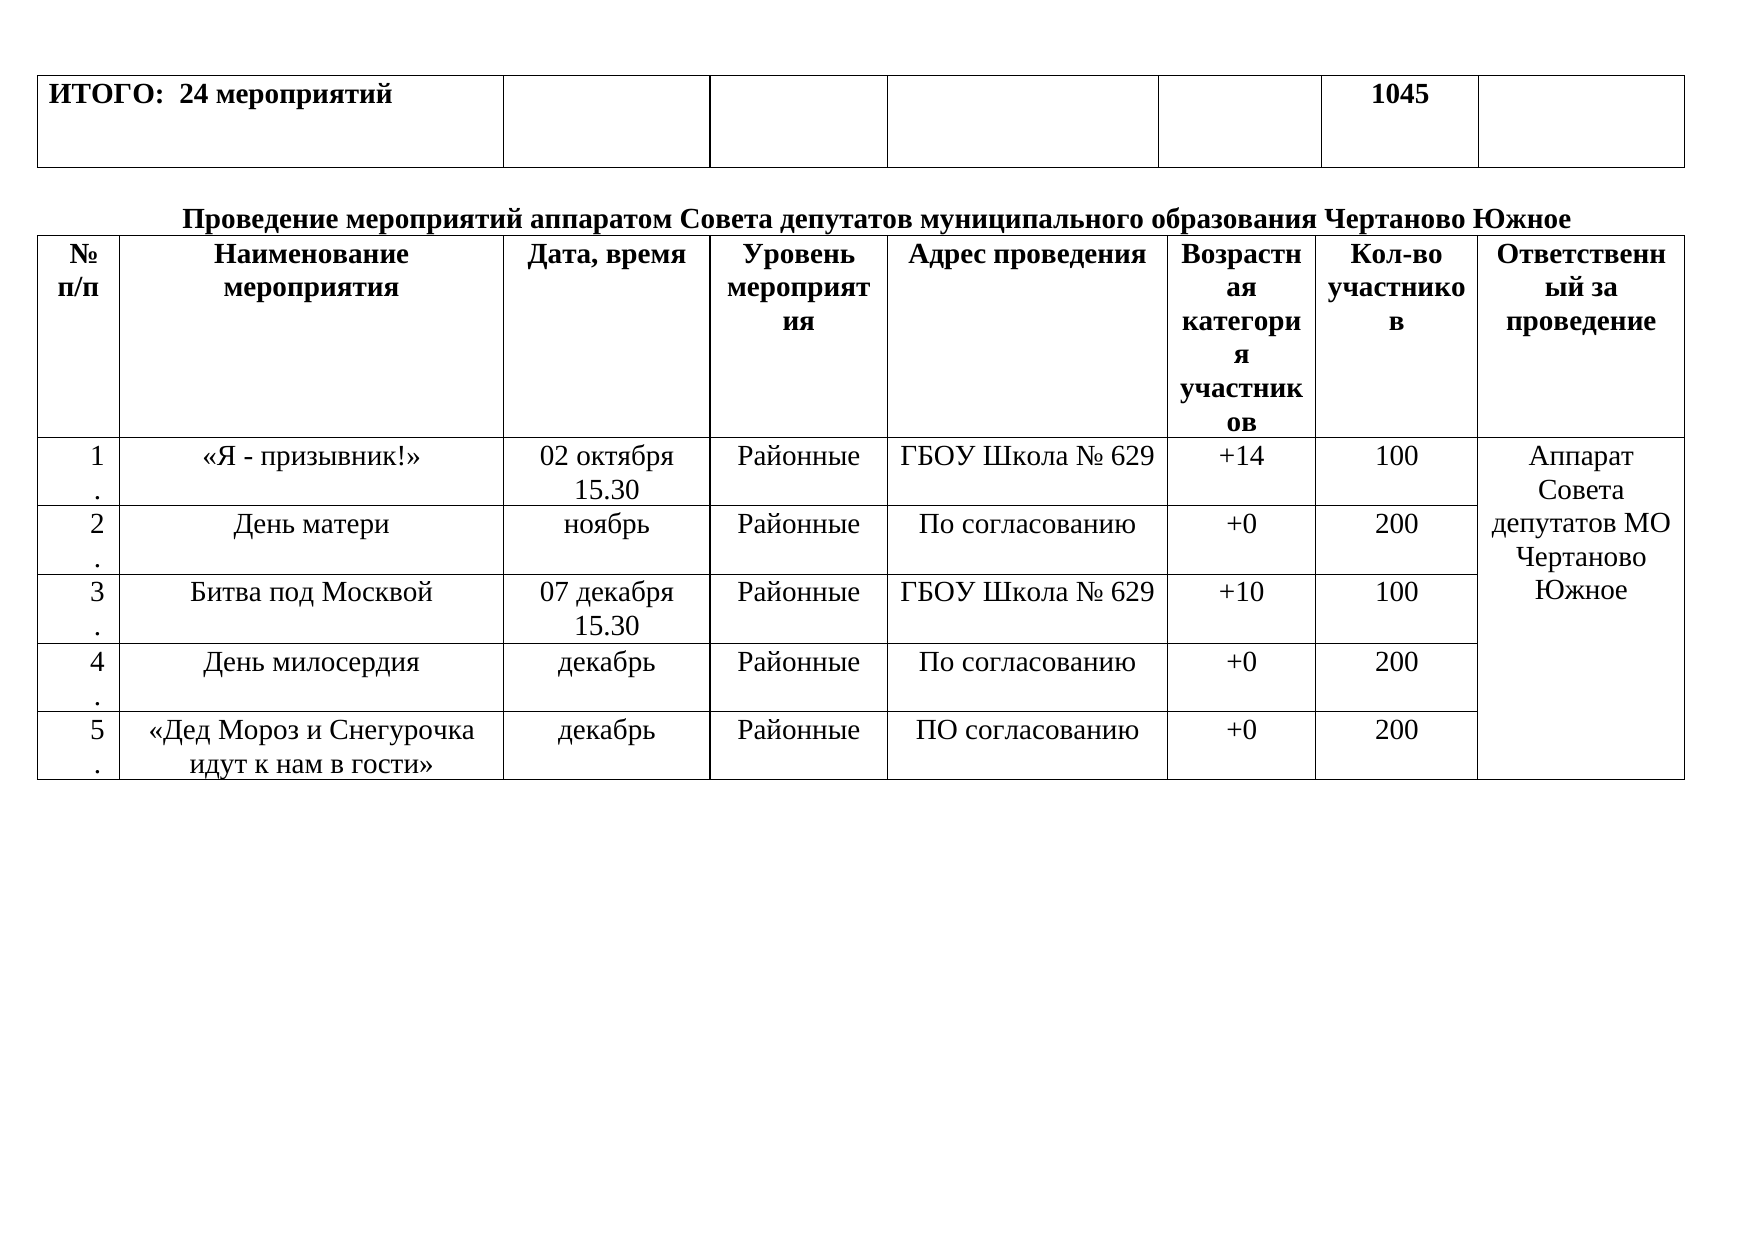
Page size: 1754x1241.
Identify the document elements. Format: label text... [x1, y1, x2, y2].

table_cell +10 [1168, 575, 1315, 643]
table_cell 5. [38, 712, 119, 779]
table_cell «Дед Мороз и Снегурочка идут к нам в гости» [120, 712, 503, 779]
table_cell 07 декабря 15.30 [504, 575, 709, 643]
table_header Адрес проведения [888, 236, 1167, 437]
table_cell Районные [711, 712, 887, 779]
table_cell [711, 76, 887, 167]
table_cell Районные [711, 644, 887, 711]
table_cell +0 [1168, 712, 1315, 779]
table_header Наименование мероприятия [120, 236, 503, 437]
table_cell 100 [1316, 575, 1477, 643]
table_cell ИТОГО: 24 мероприятий [38, 76, 503, 167]
table_header Кол-во участников [1316, 236, 1477, 437]
table_cell Аппарат Совета депутатов МО Чертаново Южное [1478, 438, 1684, 779]
table_cell 02 октября 15.30 [504, 438, 709, 505]
table_cell [1159, 76, 1321, 167]
table_cell Битва под Москвой [120, 575, 503, 643]
table_cell «Я - призывник!» [120, 438, 503, 505]
table_cell +0 [1168, 644, 1315, 711]
table_cell День матери [120, 506, 503, 573]
table_cell +0 [1168, 506, 1315, 573]
table_header Возрастная категория участников [1168, 236, 1315, 437]
table_cell 4. [38, 644, 119, 711]
table_header № п/п [38, 236, 119, 437]
table_cell ГБОУ Школа № 629 [888, 438, 1167, 505]
table_header Дата, время [504, 236, 709, 437]
table_header Уровень мероприятия [711, 236, 887, 437]
table_cell 100 [1316, 438, 1477, 505]
table_cell 200 [1316, 506, 1477, 573]
table_cell 1. [38, 438, 119, 505]
table_cell По согласованию [888, 506, 1167, 573]
table_cell ноябрь [504, 506, 709, 573]
table_cell [504, 76, 709, 167]
table_cell 200 [1316, 712, 1477, 779]
table_cell ПО согласованию [888, 712, 1167, 779]
table_cell Районные [711, 506, 887, 573]
table_header Ответственный за проведение [1478, 236, 1684, 437]
table_cell Районные [711, 438, 887, 505]
table_cell 1045 [1322, 76, 1478, 167]
table_cell Районные [711, 575, 887, 643]
table_cell [888, 76, 1158, 167]
table_cell ГБОУ Школа № 629 [888, 575, 1167, 643]
table_cell [1479, 76, 1684, 167]
table_cell декабрь [504, 712, 709, 779]
table_cell 2. [38, 506, 119, 573]
table_cell +14 [1168, 438, 1315, 505]
table_cell 200 [1316, 644, 1477, 711]
table_cell День милосердия [120, 644, 503, 711]
text Проведение мероприятий аппаратом Совета депутатов муниципального образования Чертаново Южное [75, 201, 1679, 235]
table_cell декабрь [504, 644, 709, 711]
table_cell По согласованию [888, 644, 1167, 711]
table_cell 3. [38, 575, 119, 643]
